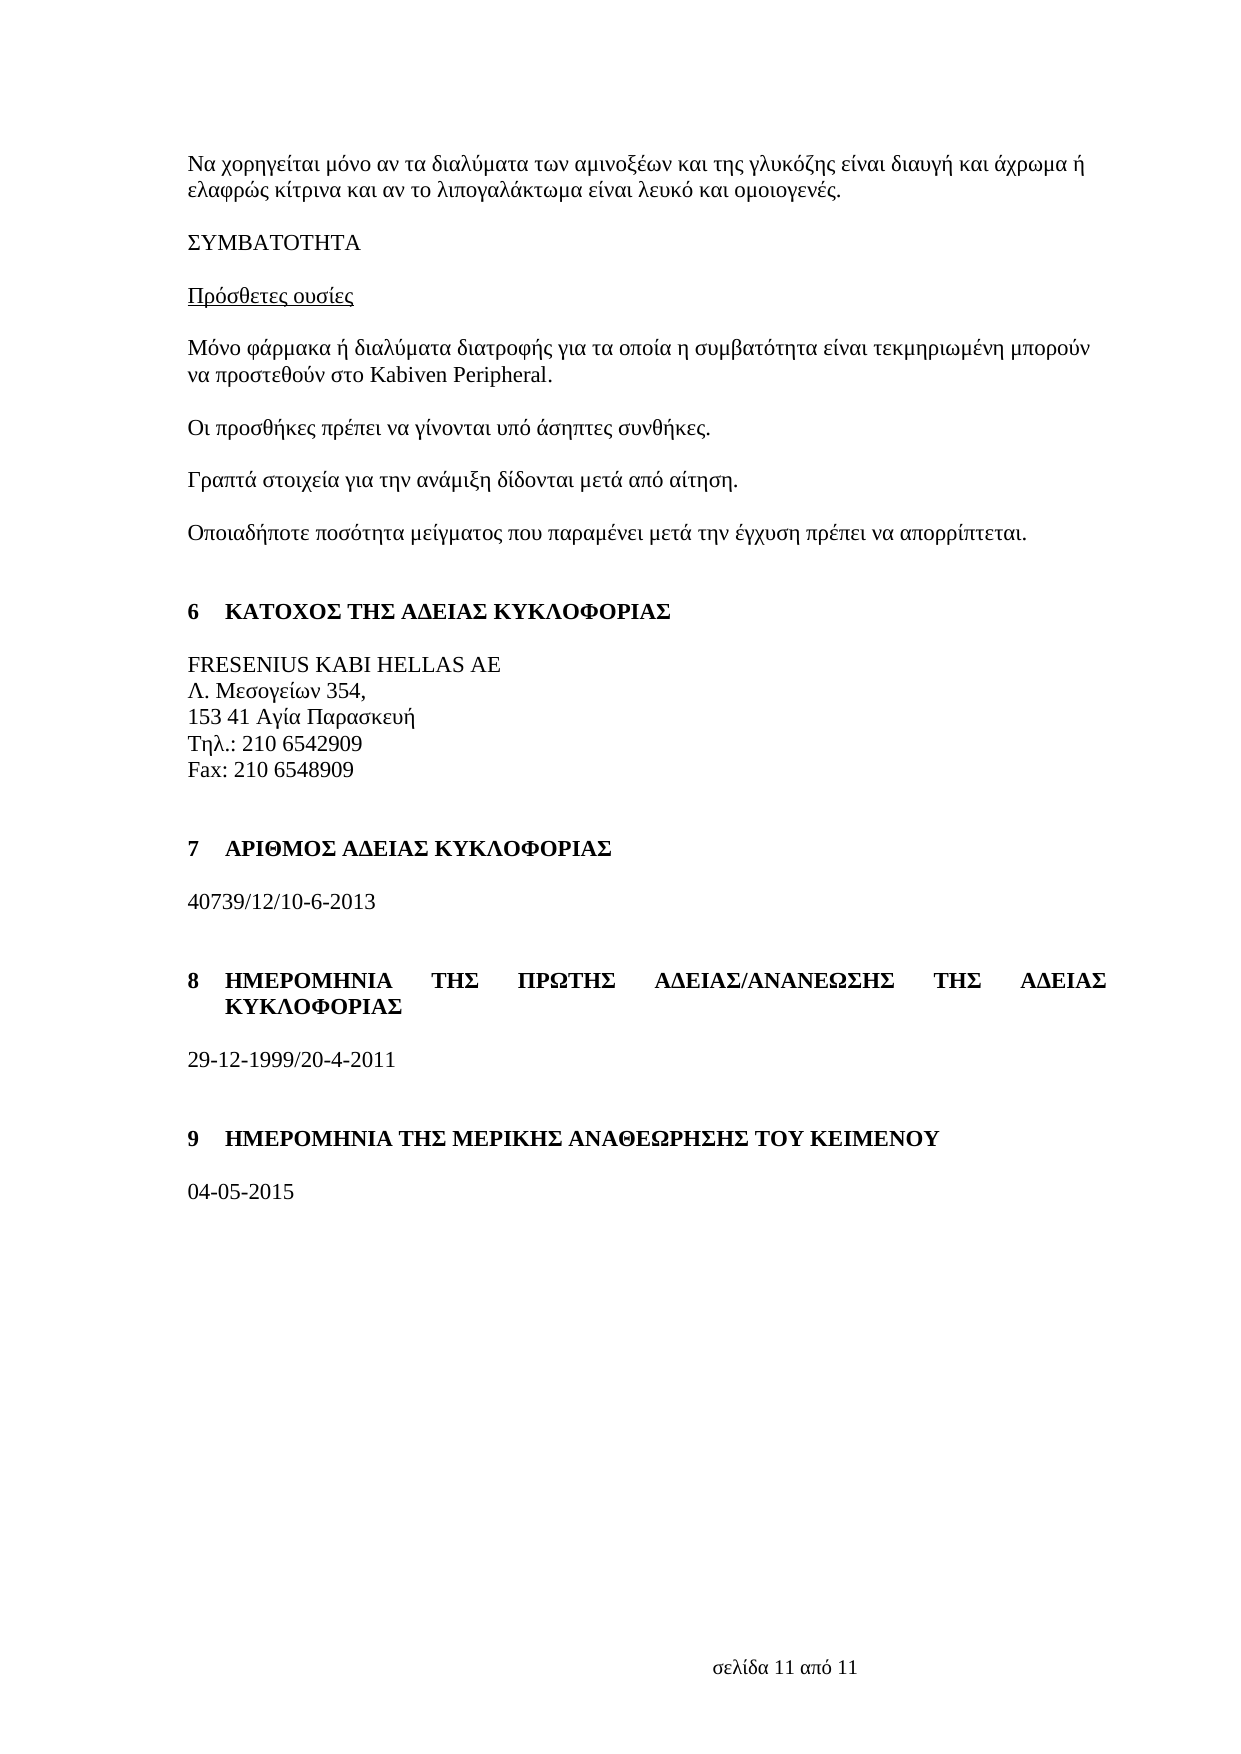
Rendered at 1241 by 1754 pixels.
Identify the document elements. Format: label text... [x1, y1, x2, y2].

text Τηλ.: 210 6542909 [187, 730, 1107, 756]
list ΗΜΕΡΟΜΗΝΙΑ ΤΗΣ ΠΡΩΤΗΣ ΑΔΕΙΑΣ/ΑΝΑΝΕΩΣΗΣ ΤΗΣ ΑΔΕΙΑΣ ΚΥΚΛΟΦΟΡΙΑΣ [187, 967, 1107, 1020]
text Γραπτά στοιχεία για την ανάμιξη δίδονται μετά από αίτηση. [187, 466, 1107, 493]
subtitle Πρόσθετες ουσίες [187, 282, 1107, 308]
list AΡΙΘΜΟΣ ΑΔΕΙΑΣ ΚΥΚΛΟΦΟΡΙΑΣ [187, 835, 1107, 862]
text Λ. Μεσογείων 354, [187, 677, 1107, 703]
text 153 41 Αγία Παρασκευή [187, 703, 1107, 730]
text Οποιαδήποτε ποσότητα μείγματος που παραμένει μετά την έγχυση πρέπει να απορρίπτεται. [187, 519, 1107, 545]
list ΚΑΤΟΧΟΣ ΤΗΣ ΑΔΕΙΑΣ ΚΥΚΛΟΦΟΡΙΑΣ [187, 598, 1107, 624]
text Fax: 210 6548909 [187, 756, 1107, 782]
text 40739/12/10-6-2013 [187, 888, 1107, 914]
list ΗΜΕΡΟΜΗΝΙΑ ΤΗΣ ΜΕΡΙΚΗΣ ΑΝΑΘΕΩΡΗΣΗΣ ΤΟΥ ΚΕΙΜΕΝΟΥ [187, 1125, 1107, 1151]
text Να χορηγείται μόνο αν τα διαλύματα των αμινοξέων και της γλυκόζης είναι διαυγή και άχρωμα ή ελαφρώς κίτρινα και αν το λιπογαλάκτωμα είναι λευκό και ομοιογενές. [187, 150, 1107, 203]
subtitle ΣΥΜΒΑΤΟΤΗΤΑ [187, 229, 1107, 255]
text 04-05-2015 [187, 1178, 1107, 1204]
subtitle Μόνο φάρμακα ή διαλύματα διατροφής για τα οποία η συμβατότητα είναι τεκμηριωμένη μπορούν να προστεθούν στο Kabiven Peripheral. [187, 334, 1107, 387]
text 29-12-1999/20-4-2011 [187, 1046, 1107, 1072]
subtitle FRESENIUS KABI HELLAS AE [187, 651, 1107, 677]
text Οι προσθήκες πρέπει να γίνονται υπό άσηπτες συνθήκες. [187, 413, 1107, 440]
